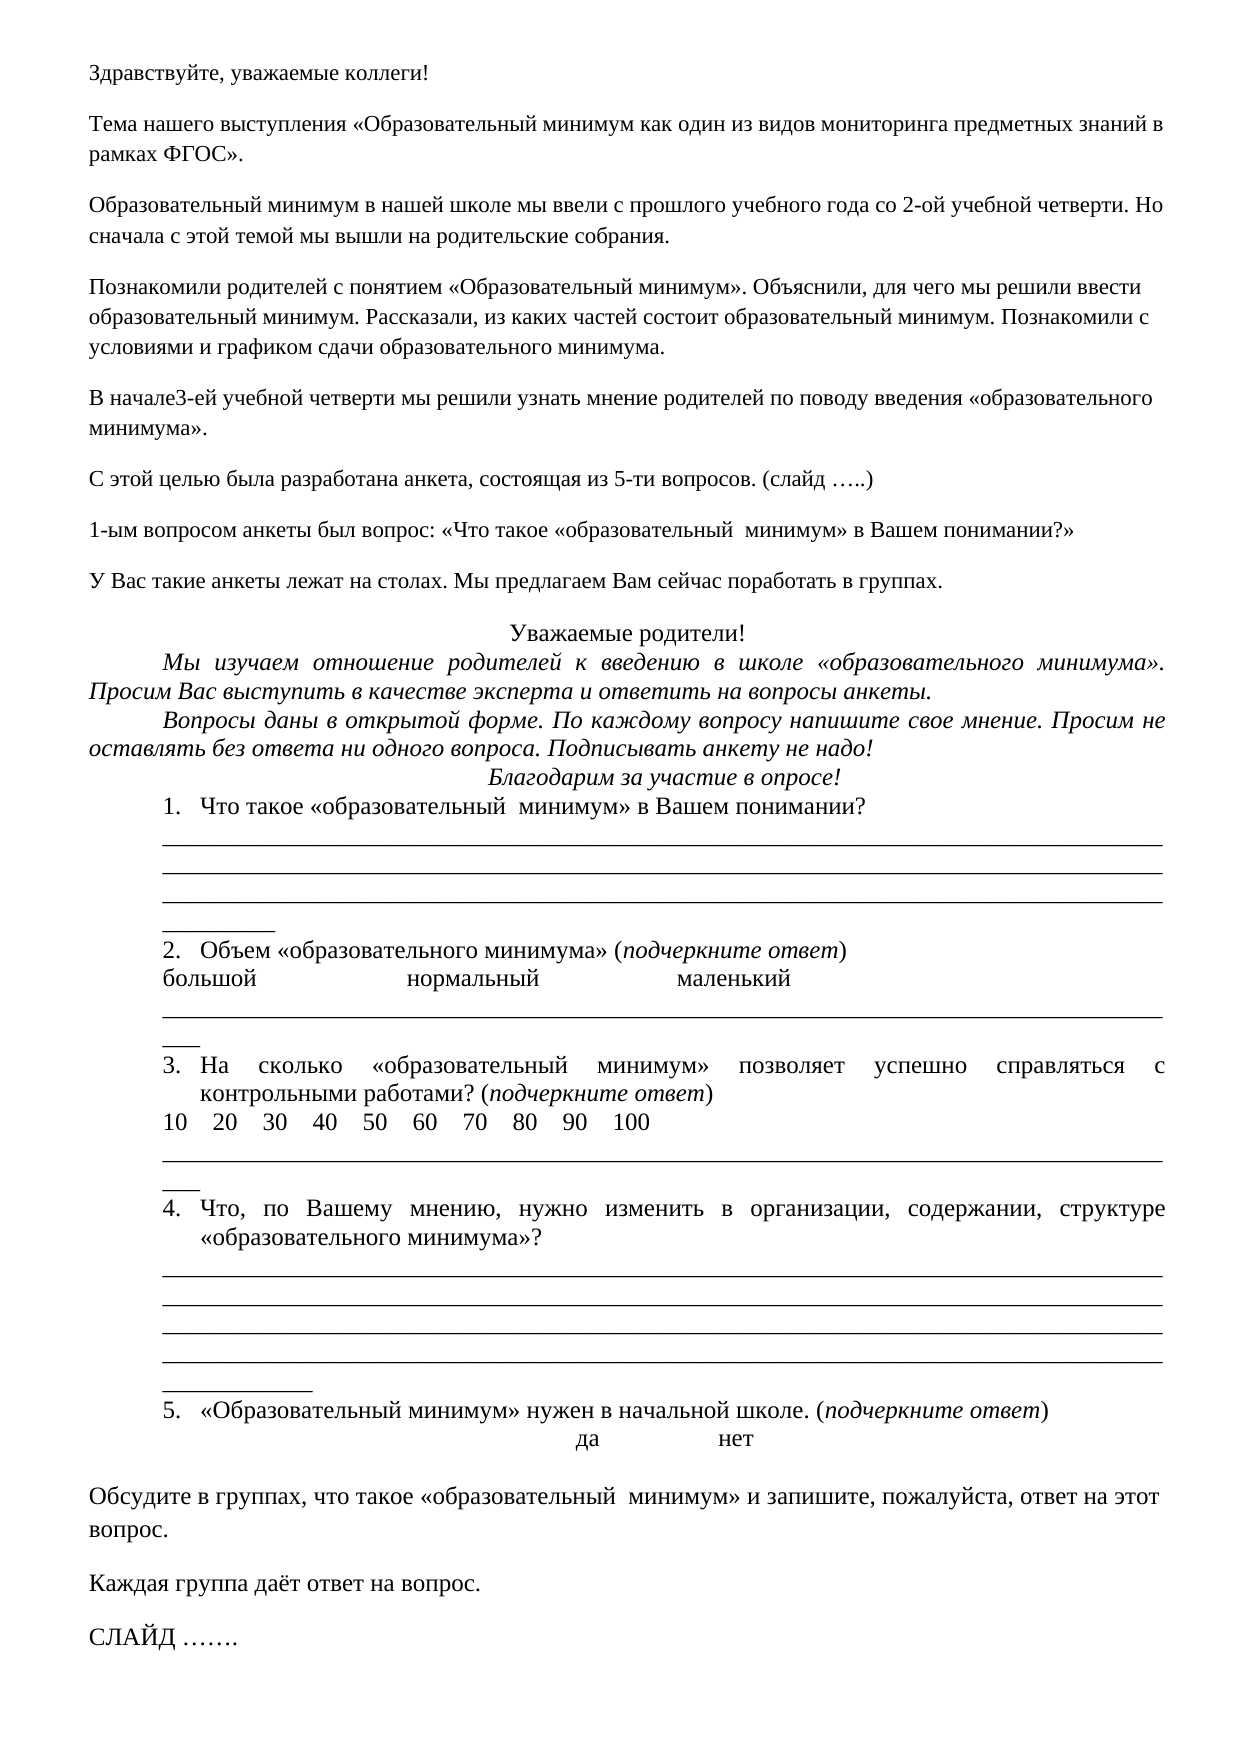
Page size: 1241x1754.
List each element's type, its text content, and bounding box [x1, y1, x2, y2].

list «Образовательный минимум» нужен в начальной школе. (подчеркните ответ) [162, 1395, 1167, 1423]
text 1-ым вопросом анкеты был вопрос: «Что такое «образовательный минимум» в Вашем понимании?» [89, 516, 1167, 543]
text Образовательный минимум в нашей школе мы ввели с прошлого учебного года со 2-ой учебной четверти. Но сначала с этой темой мы вышли на родительские собрания. [89, 191, 1167, 248]
text Благодарим за участие в опросе! [89, 762, 1167, 791]
text да нет [162, 1423, 1167, 1452]
list Объем «образовательного минимума» (подчеркните ответ) [162, 935, 1167, 963]
text ___________________________________________________________________________________ [162, 992, 1167, 1050]
text Уважаемые родители! [89, 618, 1167, 647]
text СЛАЙД ……. [89, 1622, 1167, 1651]
text У Вас такие анкеты лежат на столах. Мы предлагаем Вам сейчас поработать в группах. [89, 567, 1167, 594]
list Что такое «образовательный минимум» в Вашем понимании? [162, 791, 1167, 820]
text Познакомили родителей с понятием «Образовательный минимум». Объяснили, для чего мы решили ввести образовательный минимум. Рассказали, из каких частей состоит образовательный минимум. Познакомили с условиями и графиком сдачи образовательного минимума. [89, 273, 1167, 359]
text _________________________________________________________________________________________________________________________________________________________________________________________________________________________________________________________ [162, 820, 1167, 935]
text ___________________________________________________________________________________ [162, 1136, 1167, 1193]
text Обсудите в группах, что такое «образовательный минимум» и запишите, пожалуйста, ответ на этот вопрос. [89, 1481, 1167, 1543]
text В начале3-ей учебной четверти мы решили узнать мнение родителей по поводу введения «образовательного минимума». [89, 384, 1167, 441]
text Тема нашего выступления «Образовательный минимум как один из видов мониторинга предметных знаний в рамках ФГОС». [89, 110, 1167, 167]
text Здравствуйте, уважаемые коллеги! [89, 59, 1167, 86]
text 10 20 30 40 50 60 70 80 90 100 [162, 1107, 1167, 1136]
text Вопросы даны в открытой форме. По каждому вопросу напишите свое мнение. Просим не оставлять без ответа ни одного вопроса. Подписывать анкету не надо! [89, 705, 1167, 762]
text С этой целью была разработана анкета, состоящая из 5-ти вопросов. (слайд …..) [89, 465, 1167, 492]
list На сколько «образовательный минимум» позволяет успешно справляться с контрольными работами? (подчеркните ответ) [162, 1050, 1167, 1107]
text Мы изучаем отношение родителей к введению в школе «образовательного минимума». Просим Вас выступить в качестве эксперта и ответить на вопросы анкеты. [89, 647, 1167, 705]
text Каждая группа даёт ответ на вопрос. [89, 1568, 1167, 1597]
list Что, по Вашему мнению, нужно изменить в организации, содержании, структуре «образовательного минимума»? [162, 1193, 1167, 1251]
text ____________________________________________________________________________________________________________________________________________________________________________________________________________________________________________________________________________________________________________________________________________ [162, 1251, 1167, 1395]
text большой нормальный маленький [162, 963, 1167, 992]
